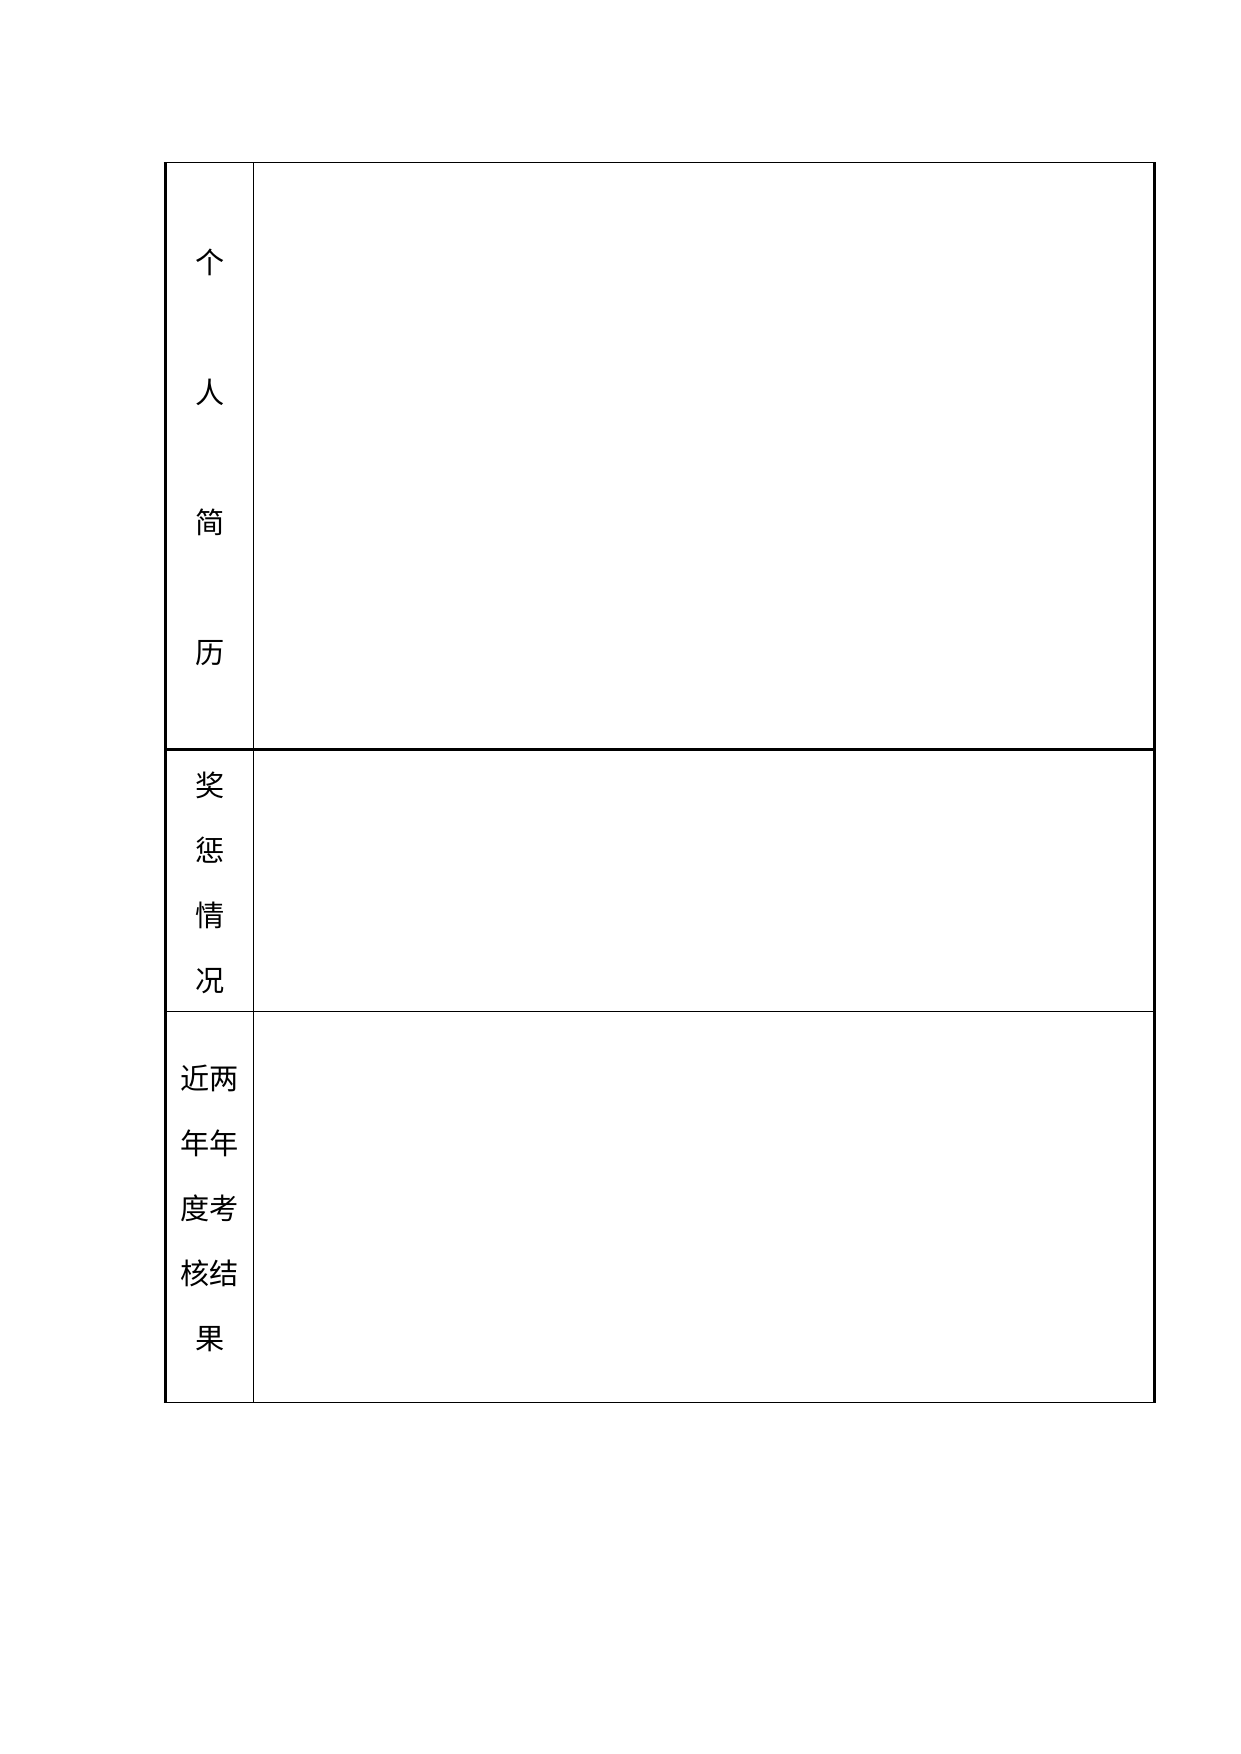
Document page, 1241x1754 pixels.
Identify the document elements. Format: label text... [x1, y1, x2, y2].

table_cell 近两年年度考核结果 [167, 1012, 253, 1402]
table_cell [254, 1012, 1153, 1402]
table_cell [254, 751, 1153, 1011]
table_cell 奖 惩 情 况 [167, 751, 253, 1011]
table_cell 个 人 简 历 [167, 163, 253, 748]
table_cell [254, 163, 1153, 748]
